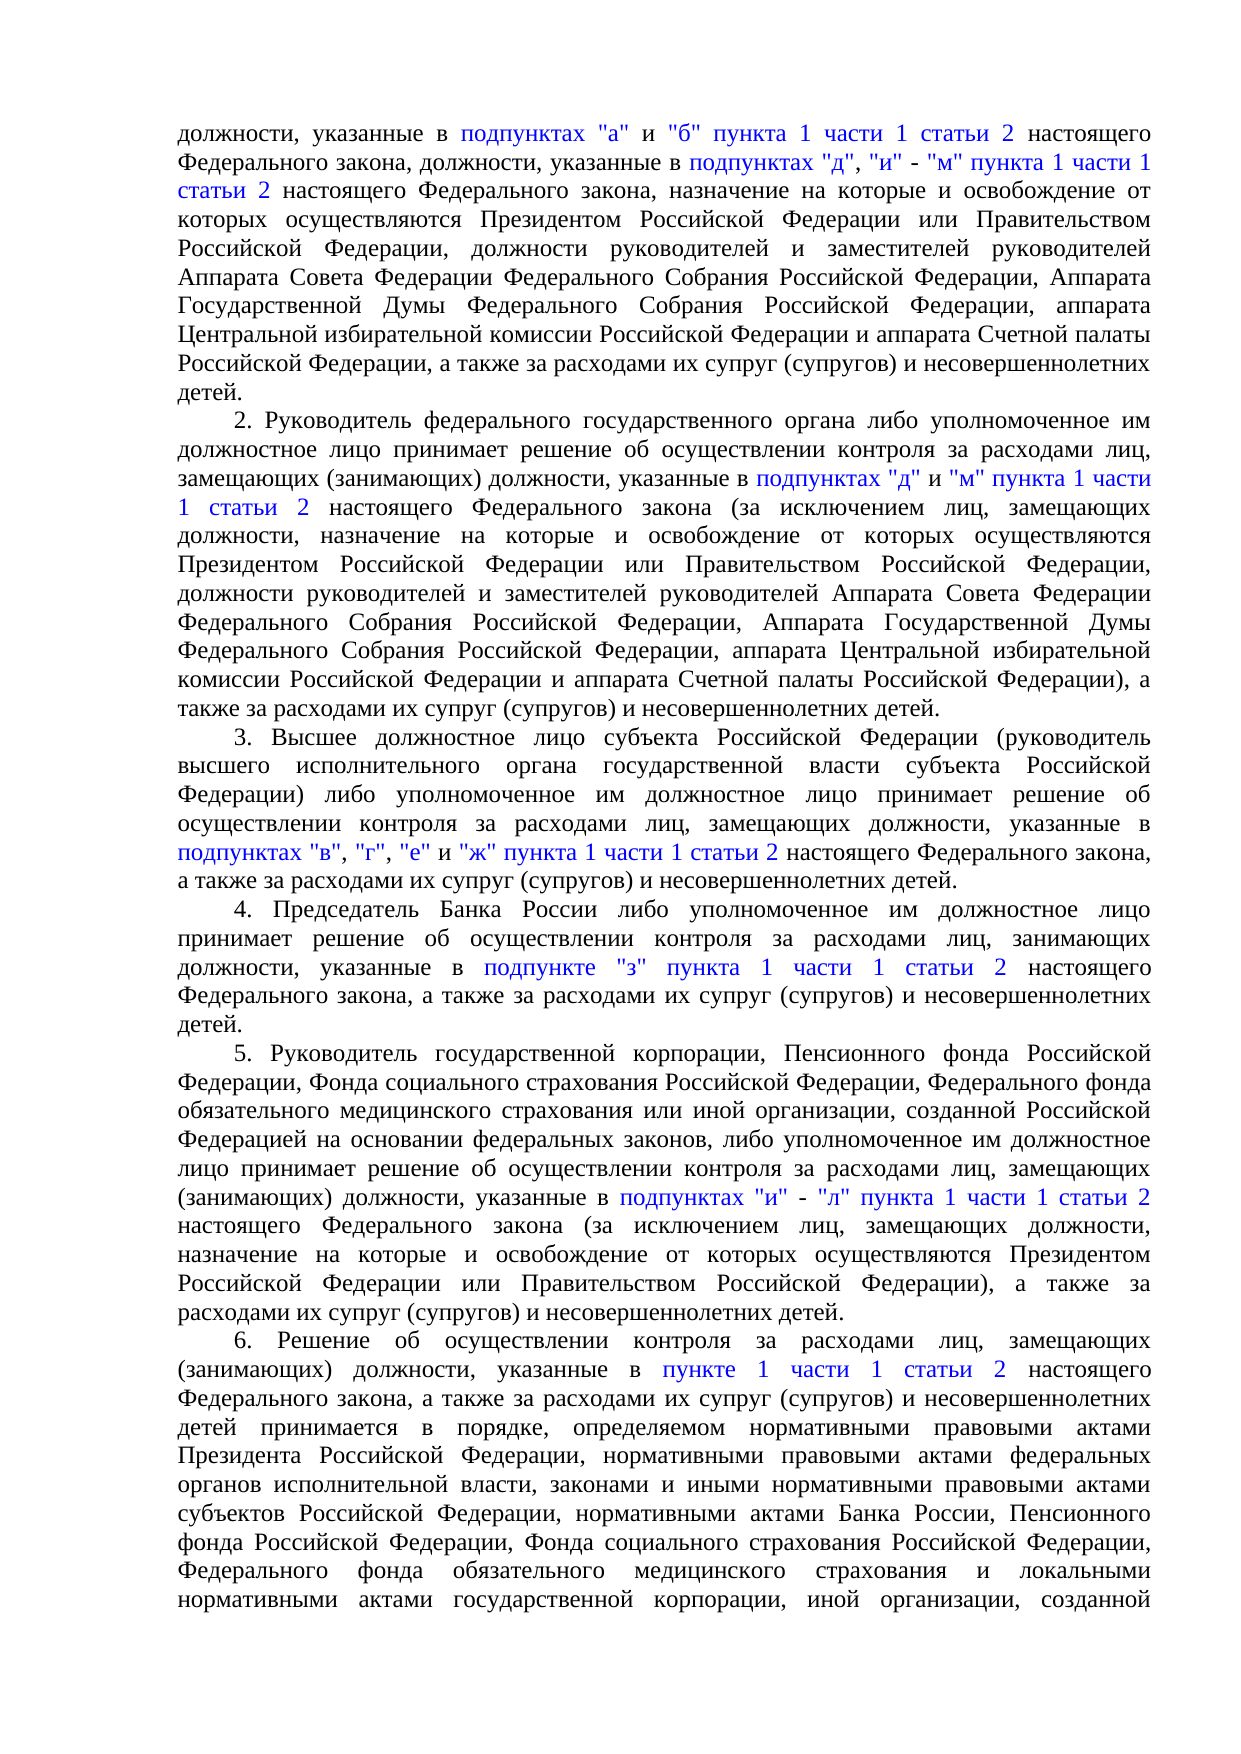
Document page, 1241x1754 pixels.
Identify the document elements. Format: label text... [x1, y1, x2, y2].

text 3. Высшее должностное лицо субъекта Российской Федерации (руководитель высшего исполнительного органа государственной власти субъекта Российской Федерации) либо уполномоченное им должностное лицо принимает решение об осуществлении контроля за расходами лиц, замещающих должности, указанные в подпунктах "в", "г", "е" и "ж" пункта 1 части 1 статьи 2 настоящего Федерального закона, а также за расходами их супруг (супругов) и несовершеннолетних детей. [177, 722, 1152, 894]
text 2. Руководитель федерального государственного органа либо уполномоченное им должностное лицо принимает решение об осуществлении контроля за расходами лиц, замещающих (занимающих) должности, указанные в подпунктах "д" и "м" пункта 1 части 1 статьи 2 настоящего Федерального закона (за исключением лиц, замещающих должности, назначение на которые и освобождение от которых осуществляются Президентом Российской Федерации или Правительством Российской Федерации, должности руководителей и заместителей руководителей Аппарата Совета Федерации Федерального Собрания Российской Федерации, Аппарата Государственной Думы Федерального Собрания Российской Федерации, аппарата Центральной избирательной комиссии Российской Федерации и аппарата Счетной палаты Российской Федерации), а также за расходами их супруг (супругов) и несовершеннолетних детей. [177, 406, 1152, 722]
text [177, 118, 1152, 406]
text 4. Председатель Банка России либо уполномоченное им должностное лицо принимает решение об осуществлении контроля за расходами лиц, занимающих должности, указанные в подпункте "з" пункта 1 части 1 статьи 2 настоящего Федерального закона, а также за расходами их супруг (супругов) и несовершеннолетних детей. [177, 894, 1152, 1038]
text 5. Руководитель государственной корпорации, Пенсионного фонда Российской Федерации, Фонда социального страхования Российской Федерации, Федерального фонда обязательного медицинского страхования или иной организации, созданной Российской Федерацией на основании федеральных законов, либо уполномоченное им должностное лицо принимает решение об осуществлении контроля за расходами лиц, замещающих (занимающих) должности, указанные в подпунктах "и" - "л" пункта 1 части 1 статьи 2 настоящего Федерального закона (за исключением лиц, замещающих должности, назначение на которые и освобождение от которых осуществляются Президентом Российской Федерации или Правительством Российской Федерации), а также за расходами их супруг (супругов) и несовершеннолетних детей. [177, 1038, 1152, 1326]
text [177, 1326, 1152, 1613]
